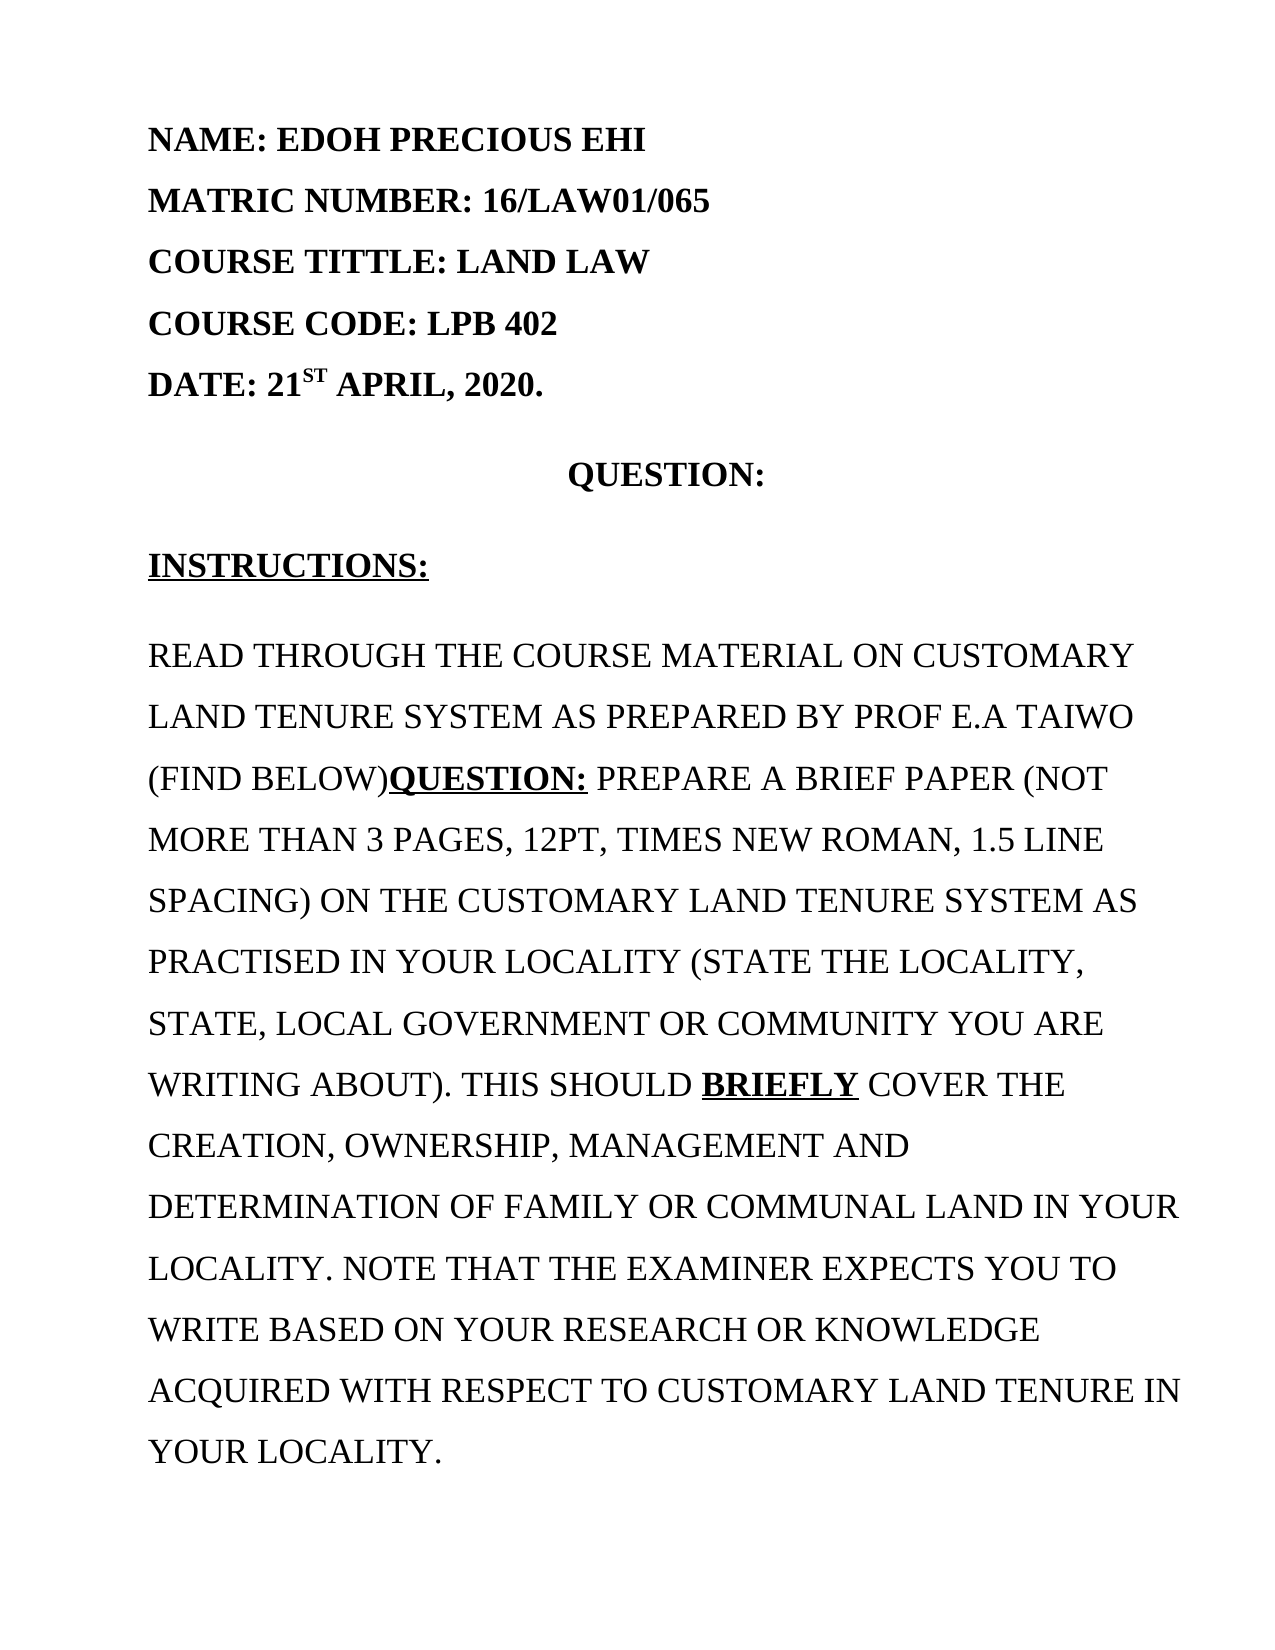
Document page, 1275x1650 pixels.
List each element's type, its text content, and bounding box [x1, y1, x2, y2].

text READ THROUGH THE COURSE MATERIAL ON CUSTOMARY LAND TENURE SYSTEM AS PREPARED BY PROF E.A TAIWO (FIND BELOW)QUESTION: PREPARE A BRIEF PAPER (NOT MORE THAN 3 PAGES, 12PT, TIMES NEW ROMAN, 1.5 LINE SPACING) ON THE CUSTOMARY LAND TENURE SYSTEM AS PRACTISED IN YOUR LOCALITY (STATE THE LOCALITY, STATE, LOCAL GOVERNMENT OR COMMUNITY YOU ARE WRITING ABOUT). THIS SHOULD BRIEFLY COVER THE CREATION, OWNERSHIP, MANAGEMENT AND DETERMINATION OF FAMILY OR COMMUNAL LAND IN YOUR LOCALITY. NOTE THAT THE EXAMINER EXPECTS YOU TO WRITE BASED ON YOUR RESEARCH OR KNOWLEDGE ACQUIRED WITH RESPECT TO CUSTOMARY LAND TENURE IN YOUR LOCALITY. [148, 634, 1185, 1471]
text QUESTION: [148, 453, 1185, 494]
text INSTRUCTIONS: [148, 544, 1185, 585]
text NAME: EDOH PRECIOUS EHI MATRIC NUMBER: 16/LAW01/065 COURSE TITTLE: LAND LAW COURSE CODE: LPB 402 DATE: 21ST APRIL, 2020. [148, 118, 1185, 404]
